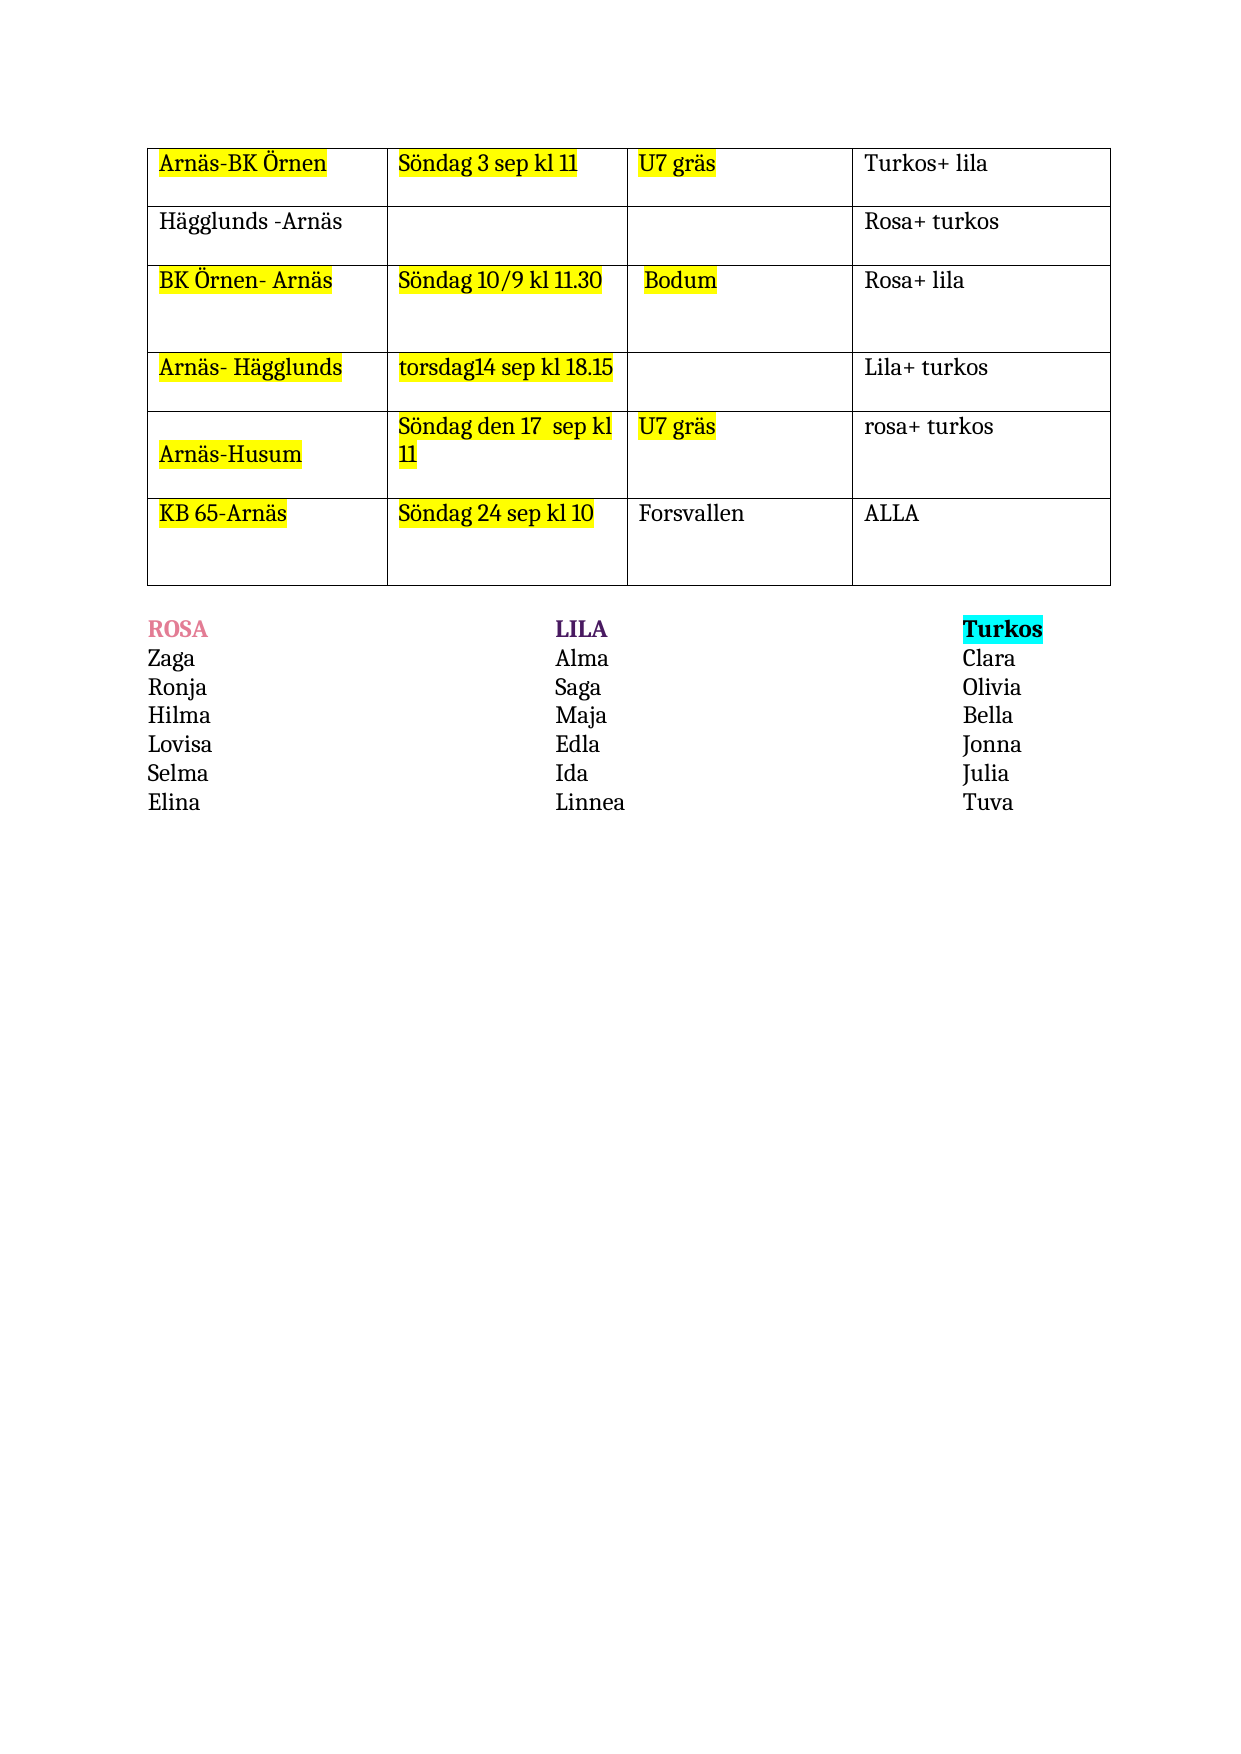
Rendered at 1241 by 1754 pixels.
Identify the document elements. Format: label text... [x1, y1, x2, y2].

text Rosa Lila Turkos [148, 586, 1093, 644]
table_cell [628, 207, 852, 265]
table_cell Bodum [628, 266, 852, 352]
text Hilma Maja Bella [148, 701, 1093, 730]
table_cell [628, 353, 852, 411]
text Elina Linnea Tuva [148, 787, 1093, 816]
table_cell Rosa+ lila [853, 266, 1110, 352]
table_cell torsdag14 sep kl 18.15 [388, 353, 627, 411]
table_cell Forsvallen [628, 499, 852, 585]
text Selma Ida Julia [148, 759, 1093, 787]
table_cell rosa+ turkos [853, 412, 1110, 498]
text Ronja Saga Olivia [148, 672, 1093, 701]
table_cell [388, 207, 627, 265]
table_cell Söndag 24 sep kl 10 [388, 499, 627, 585]
table_cell Rosa+ turkos [853, 207, 1110, 265]
table_cell U7 gräs [628, 412, 852, 498]
table_cell Hägglunds -Arnäs [148, 207, 387, 265]
table_cell BK Örnen- Arnäs [148, 266, 387, 352]
table_cell Söndag 3 sep kl 11 [388, 149, 627, 206]
text Lovisa Edla Jonna [148, 730, 1093, 759]
table_cell Arnäs-BK Örnen [148, 149, 387, 206]
table_cell Arnäs-Husum [148, 412, 387, 498]
text Zaga Alma Clara [148, 644, 1093, 672]
table_cell Lila+ turkos [853, 353, 1110, 411]
table_cell Söndag den 17 sep kl 11 [388, 412, 627, 498]
table_cell KB 65-Arnäs [148, 499, 387, 585]
table_cell U7 gräs [628, 149, 852, 206]
table_cell Söndag 10/9 kl 11.30 [388, 266, 627, 352]
table_cell Turkos+ lila [853, 149, 1110, 206]
table_cell ALLA [853, 499, 1110, 585]
table_cell Arnäs- Hägglunds [148, 353, 387, 411]
